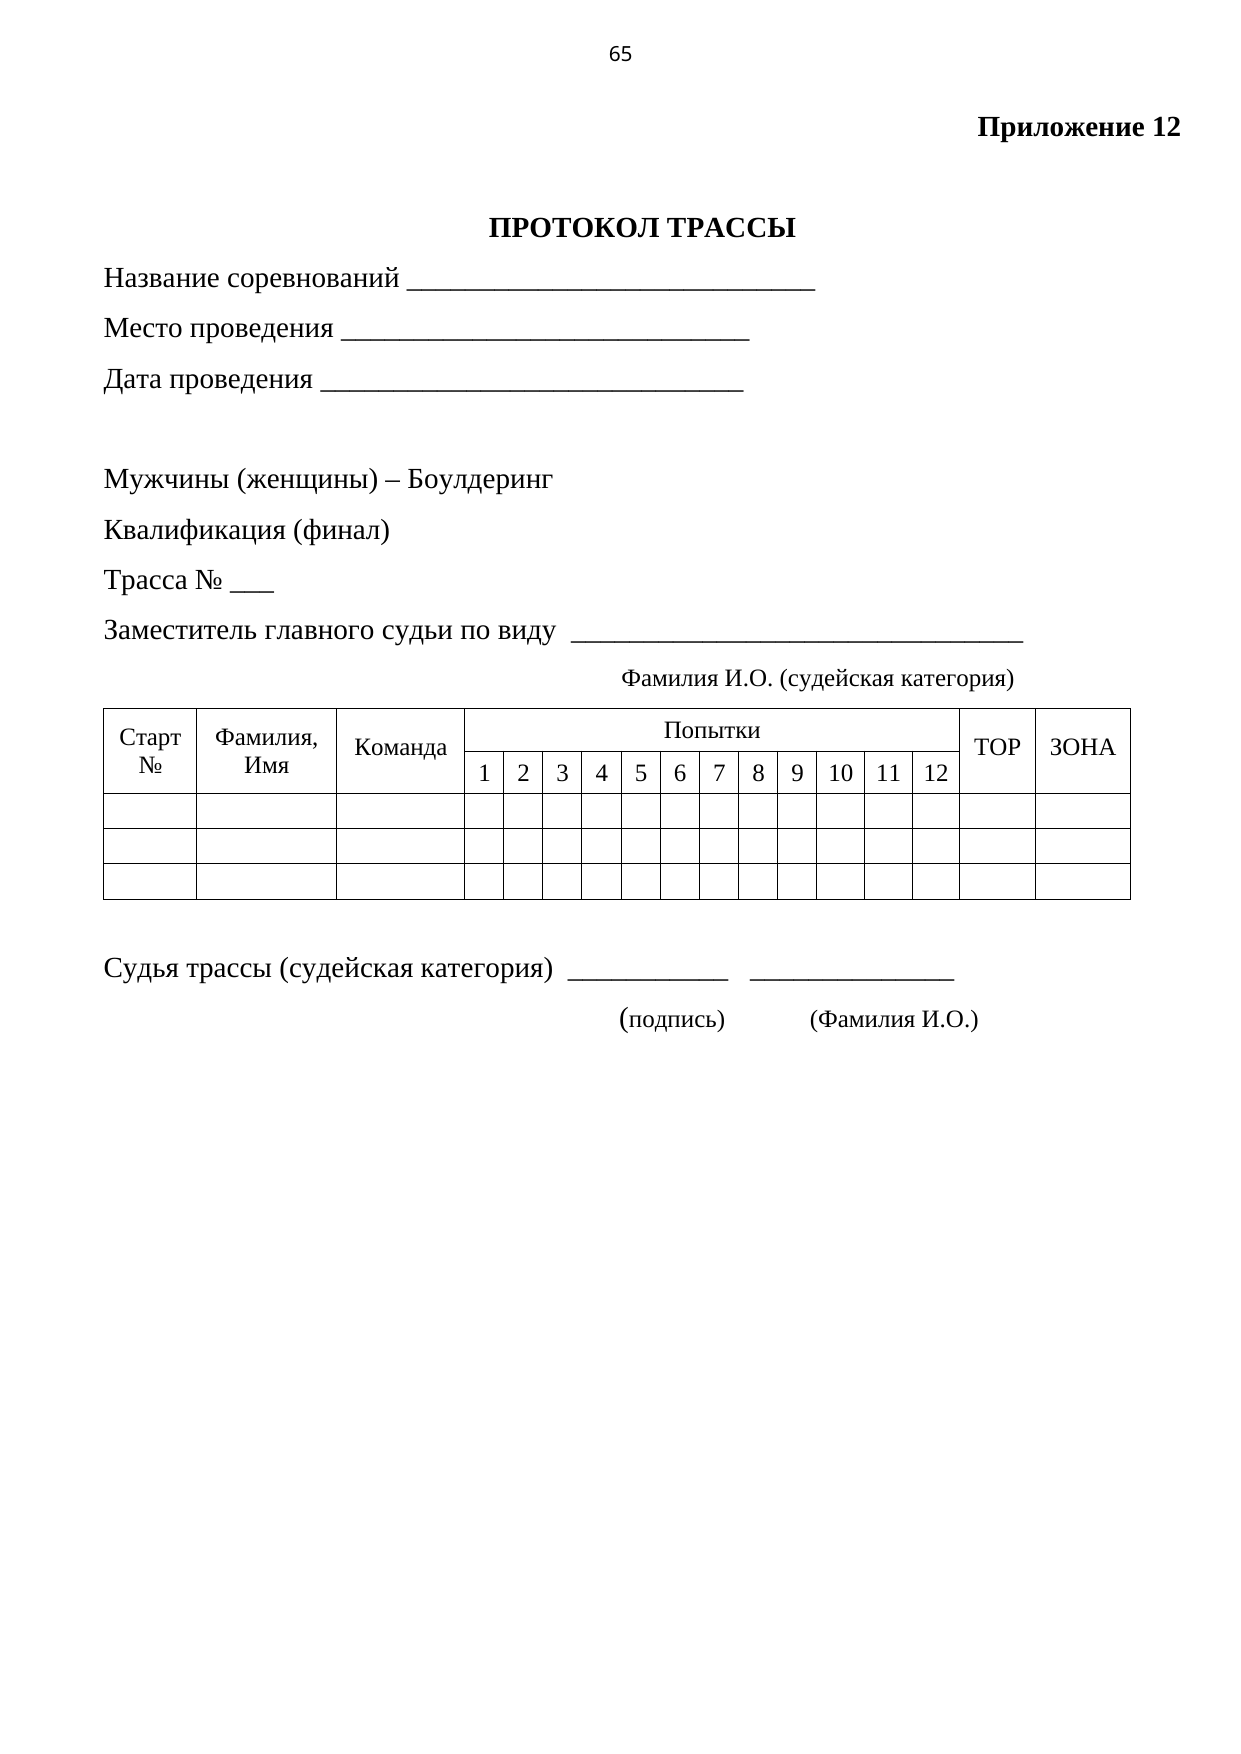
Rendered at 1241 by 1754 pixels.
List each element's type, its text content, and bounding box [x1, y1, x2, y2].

text Фамилия И.О. (судейская категория) [103, 663, 1181, 692]
text Мужчины (женщины) – Боулдеринг [103, 462, 1181, 495]
table_cell [960, 794, 1035, 828]
table_cell [865, 794, 912, 828]
table_cell [504, 829, 542, 863]
table_cell [504, 864, 542, 898]
table_cell [739, 794, 777, 828]
table_cell [543, 864, 581, 898]
table_cell [661, 794, 699, 828]
table_cell [778, 864, 816, 898]
table_cell [465, 829, 503, 863]
table_cell 3 [543, 752, 581, 793]
table_cell [337, 829, 464, 863]
text Трасса № ___ [103, 562, 1181, 596]
table_cell [865, 864, 912, 898]
table_cell [543, 794, 581, 828]
text Дата проведения _____________________________ [103, 361, 1181, 394]
table_header ЗОНА [1036, 709, 1130, 793]
table_cell [582, 794, 621, 828]
table_cell [739, 829, 777, 863]
table_header Попытки [465, 709, 959, 751]
table_cell [960, 864, 1035, 898]
table_cell [739, 864, 777, 898]
table_cell [622, 829, 660, 863]
table_cell [504, 794, 542, 828]
text (подпись) (Фамилия И.О.) [103, 1000, 1181, 1034]
table_cell 1 [465, 752, 503, 793]
table_cell 2 [504, 752, 542, 793]
text ПРОТОКОЛ ТРАССЫ [103, 210, 1181, 243]
table_cell [465, 864, 503, 898]
text Название соревнований ____________________________ [103, 260, 1181, 294]
table_cell [622, 864, 660, 898]
table_cell 10 [817, 752, 864, 793]
table_cell [913, 794, 959, 828]
table_cell [465, 794, 503, 828]
table_cell [960, 829, 1035, 863]
table_cell [865, 829, 912, 863]
text Квалификация (финал) [103, 512, 1181, 545]
table_cell 8 [739, 752, 777, 793]
table_cell [913, 829, 959, 863]
table_header Фамилия, Имя [197, 709, 336, 793]
text Место проведения ____________________________ [103, 311, 1181, 344]
table_cell [337, 864, 464, 898]
table_cell [700, 864, 738, 898]
text Судья трассы (судейская категория) ___________ ______________ [103, 950, 1181, 983]
table_cell [817, 794, 864, 828]
table_cell [661, 829, 699, 863]
table_cell [197, 794, 336, 828]
table_header Старт № [104, 709, 196, 793]
table_cell [543, 829, 581, 863]
table_cell [817, 829, 864, 863]
table_cell [622, 794, 660, 828]
table_cell [700, 794, 738, 828]
table_cell [104, 794, 196, 828]
table_cell 6 [661, 752, 699, 793]
table_header ТОР [960, 709, 1035, 793]
table_cell [778, 829, 816, 863]
table_cell [197, 864, 336, 898]
table_cell 7 [700, 752, 738, 793]
table_cell [700, 829, 738, 863]
table_cell [104, 864, 196, 898]
table_cell 4 [582, 752, 621, 793]
table_cell [1036, 829, 1130, 863]
table_cell 9 [778, 752, 816, 793]
text Заместитель главного судьи по виду _______________________________ [103, 612, 1181, 646]
table_cell [778, 794, 816, 828]
table_cell [582, 864, 621, 898]
table_cell [1036, 794, 1130, 828]
table_cell [817, 864, 864, 898]
table_cell [104, 829, 196, 863]
table_header Команда [337, 709, 464, 793]
table_cell [1036, 864, 1130, 898]
table_cell 12 [913, 752, 959, 793]
table_cell [337, 794, 464, 828]
text Приложение 12 [103, 109, 1181, 143]
table_cell [197, 829, 336, 863]
table_cell 5 [622, 752, 660, 793]
table_cell 11 [865, 752, 912, 793]
table_cell [582, 829, 621, 863]
table_cell [661, 864, 699, 898]
table_cell [913, 864, 959, 898]
